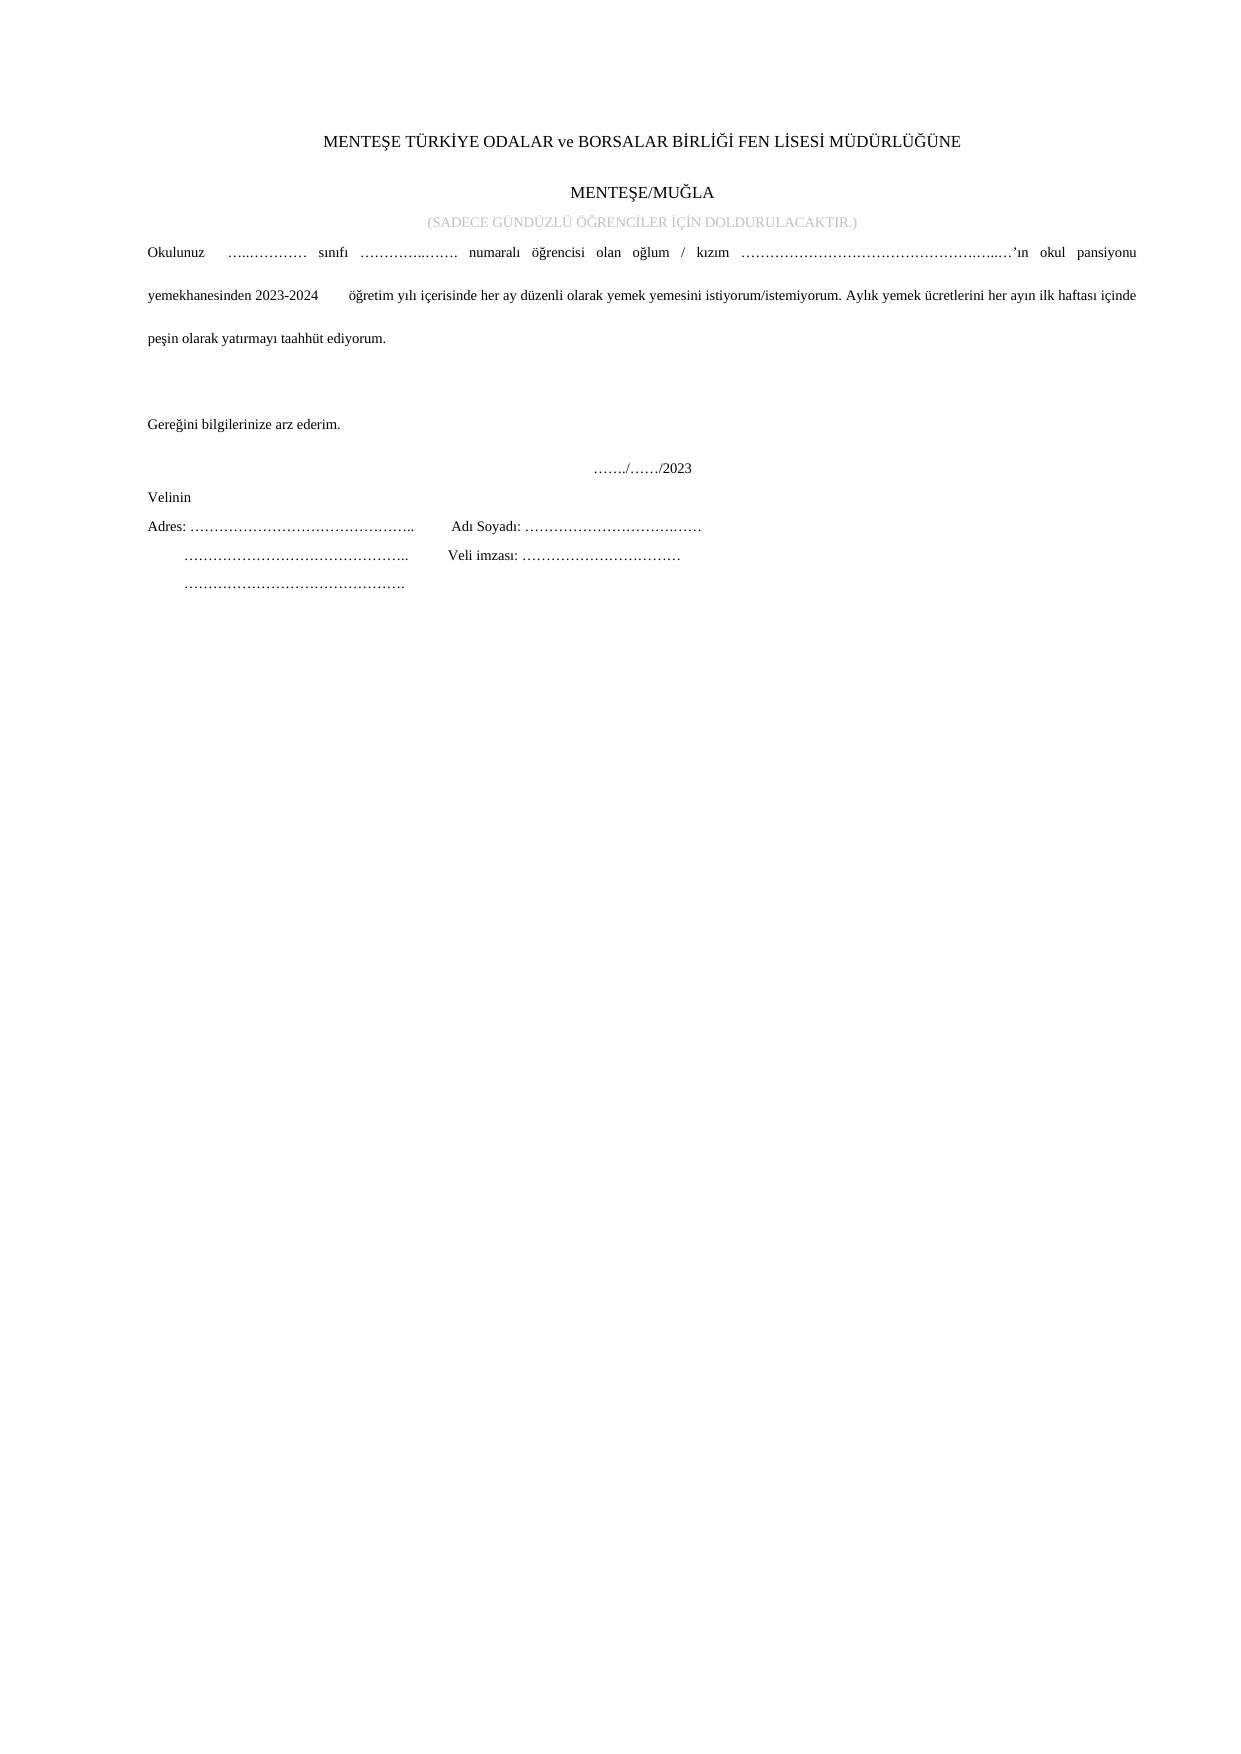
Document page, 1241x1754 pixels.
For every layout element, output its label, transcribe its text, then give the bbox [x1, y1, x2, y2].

text MENTEŞE/MUĞLA [147, 168, 1137, 202]
text ……………………………………….. Veli imzası: …………………………… [147, 534, 1137, 563]
text Gereğini bilgilerinize arz ederim. [147, 404, 1137, 433]
text MENTEŞE TÜRKİYE ODALAR ve BORSALAR BİRLİĞİ FEN LİSESİ MÜDÜRLÜĞÜNE [147, 118, 1137, 152]
text Velinin [147, 477, 1137, 505]
text (SADECE GÜNDÜZLÜ ÖĞRENCİLER İÇİN DOLDURULACAKTIR.) [147, 202, 1137, 231]
text ……./……/2023 [147, 447, 1137, 476]
text ………………………………………. [147, 563, 1137, 592]
text Okulunuz …..………… sınıfı …………..……. numaralı öğrencisi olan oğlum / kızım ………………………………………….…..…’ın okul pansiyonu yemekhanesinden 2023-2024 öğretim yılı içerisinde her ay düzenli olarak yemek yemesini istiyorum/istemiyorum. Aylık yemek ücretlerini her ayın ilk haftası içinde peşin olarak yatırmayı taahhüt ediyorum. [147, 231, 1137, 346]
text Adres: ……………………………………….. Adı Soyadı: ………………………….…… [147, 505, 1137, 534]
